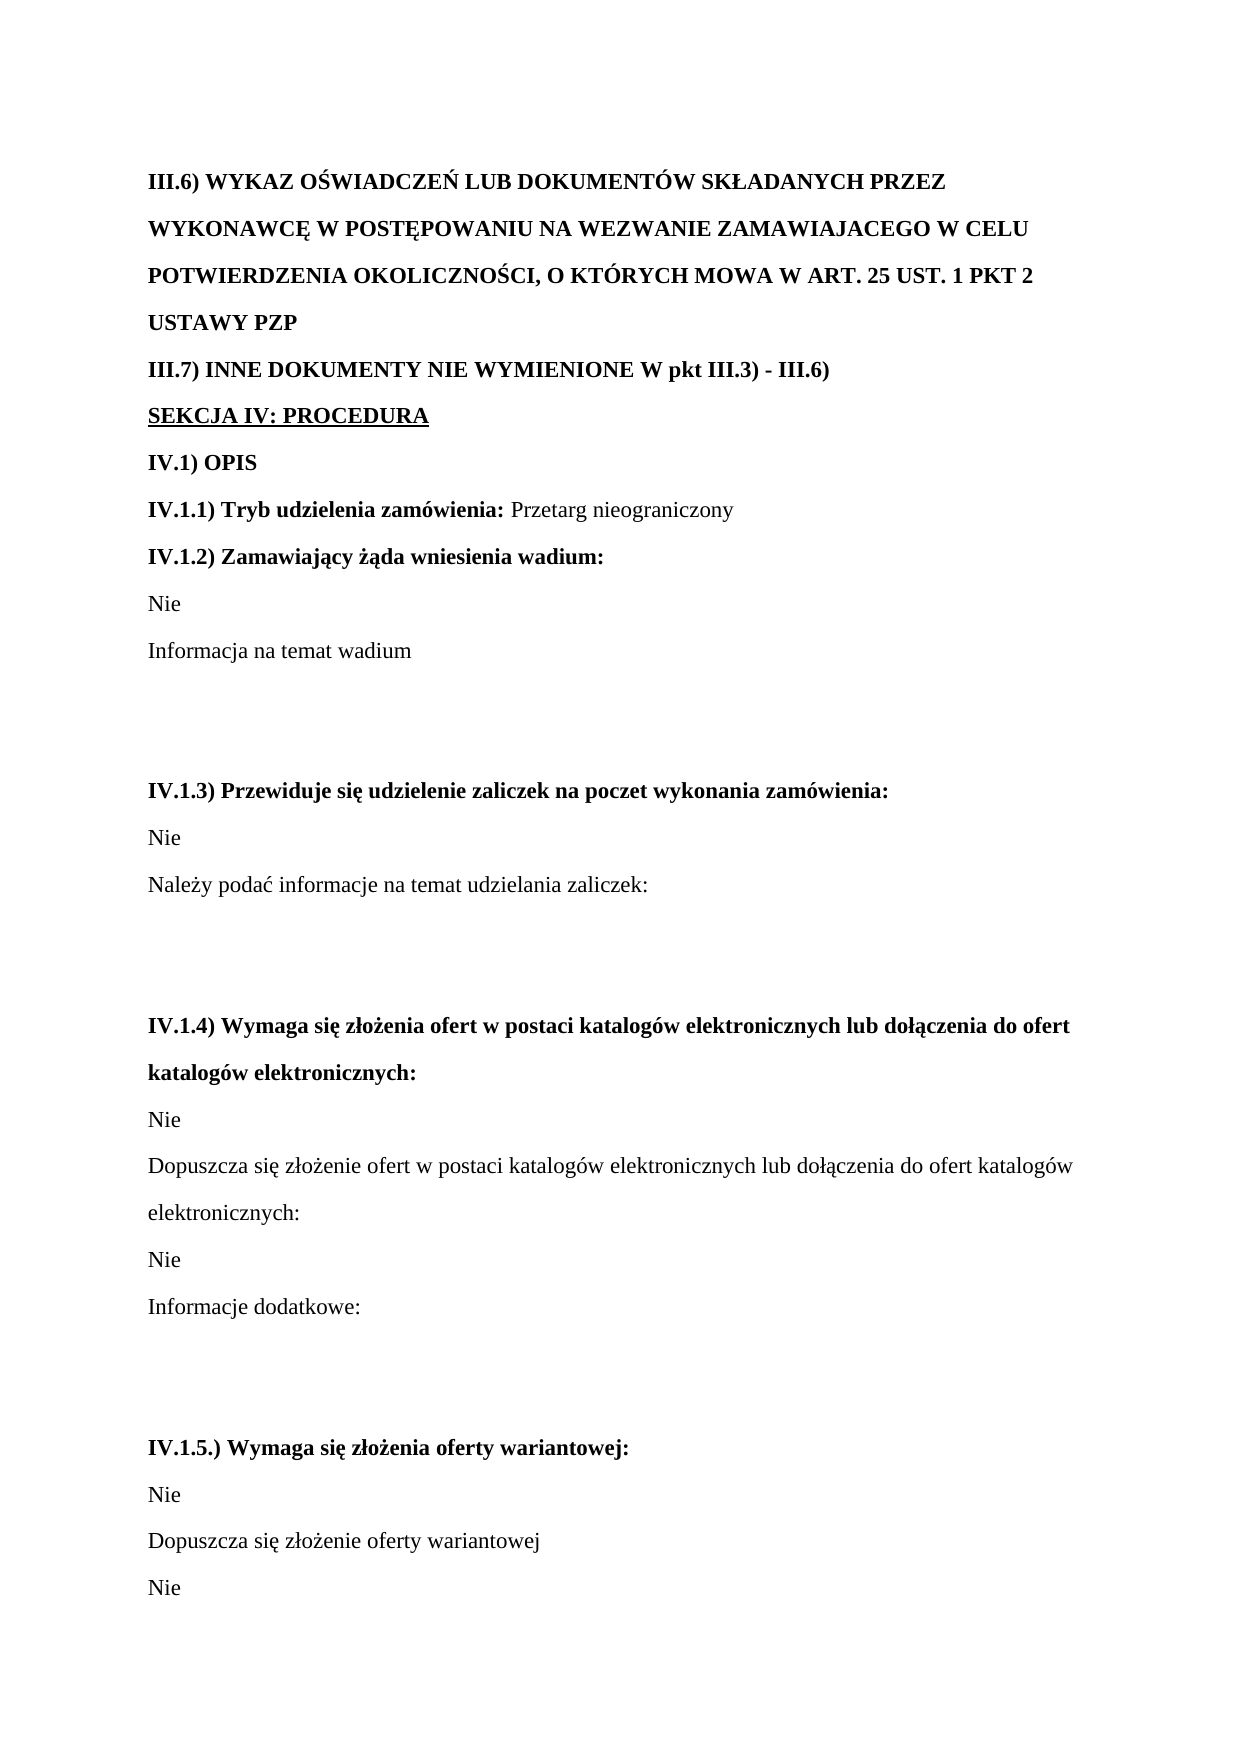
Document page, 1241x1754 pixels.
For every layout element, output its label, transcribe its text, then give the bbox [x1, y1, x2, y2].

text IV.1) OPIS IV.1.1) Tryb udzielenia zamówienia: Przetarg nieograniczony IV.1.2) Zamawiający żąda wniesienia wadium: [148, 429, 1093, 569]
text Nie Informacja na temat wadium [148, 569, 1093, 710]
text III.7) INNE DOKUMENTY NIE WYMIENIONE W pkt III.3) - III.6) [148, 335, 1093, 382]
text Nie Należy podać informacje na temat udzielania zaliczek: [148, 804, 1093, 944]
text IV.1.5.) Wymaga się złożenia oferty wariantowej: [148, 1366, 1093, 1460]
text III.6) WYKAZ OŚWIADCZEŃ LUB DOKUMENTÓW SKŁADANYCH PRZEZ WYKONAWCĘ W POSTĘPOWANIU NA WEZWANIE ZAMAWIAJACEGO W CELU POTWIERDZENIA OKOLICZNOŚCI, O KTÓRYCH MOWA W ART. 25 UST. 1 PKT 2 USTAWY PZP [148, 148, 1093, 335]
text Nie Dopuszcza się złożenie ofert w postaci katalogów elektronicznych lub dołączenia do ofert katalogów elektronicznych: Nie Informacje dodatkowe: [148, 1085, 1093, 1366]
text SEKCJA IV: PROCEDURA [148, 382, 1093, 429]
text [148, 1460, 1093, 1601]
text IV.1.3) Przewiduje się udzielenie zaliczek na poczet wykonania zamówienia: [148, 710, 1093, 804]
text IV.1.4) Wymaga się złożenia ofert w postaci katalogów elektronicznych lub dołączenia do ofert katalogów elektronicznych: [148, 944, 1093, 1085]
